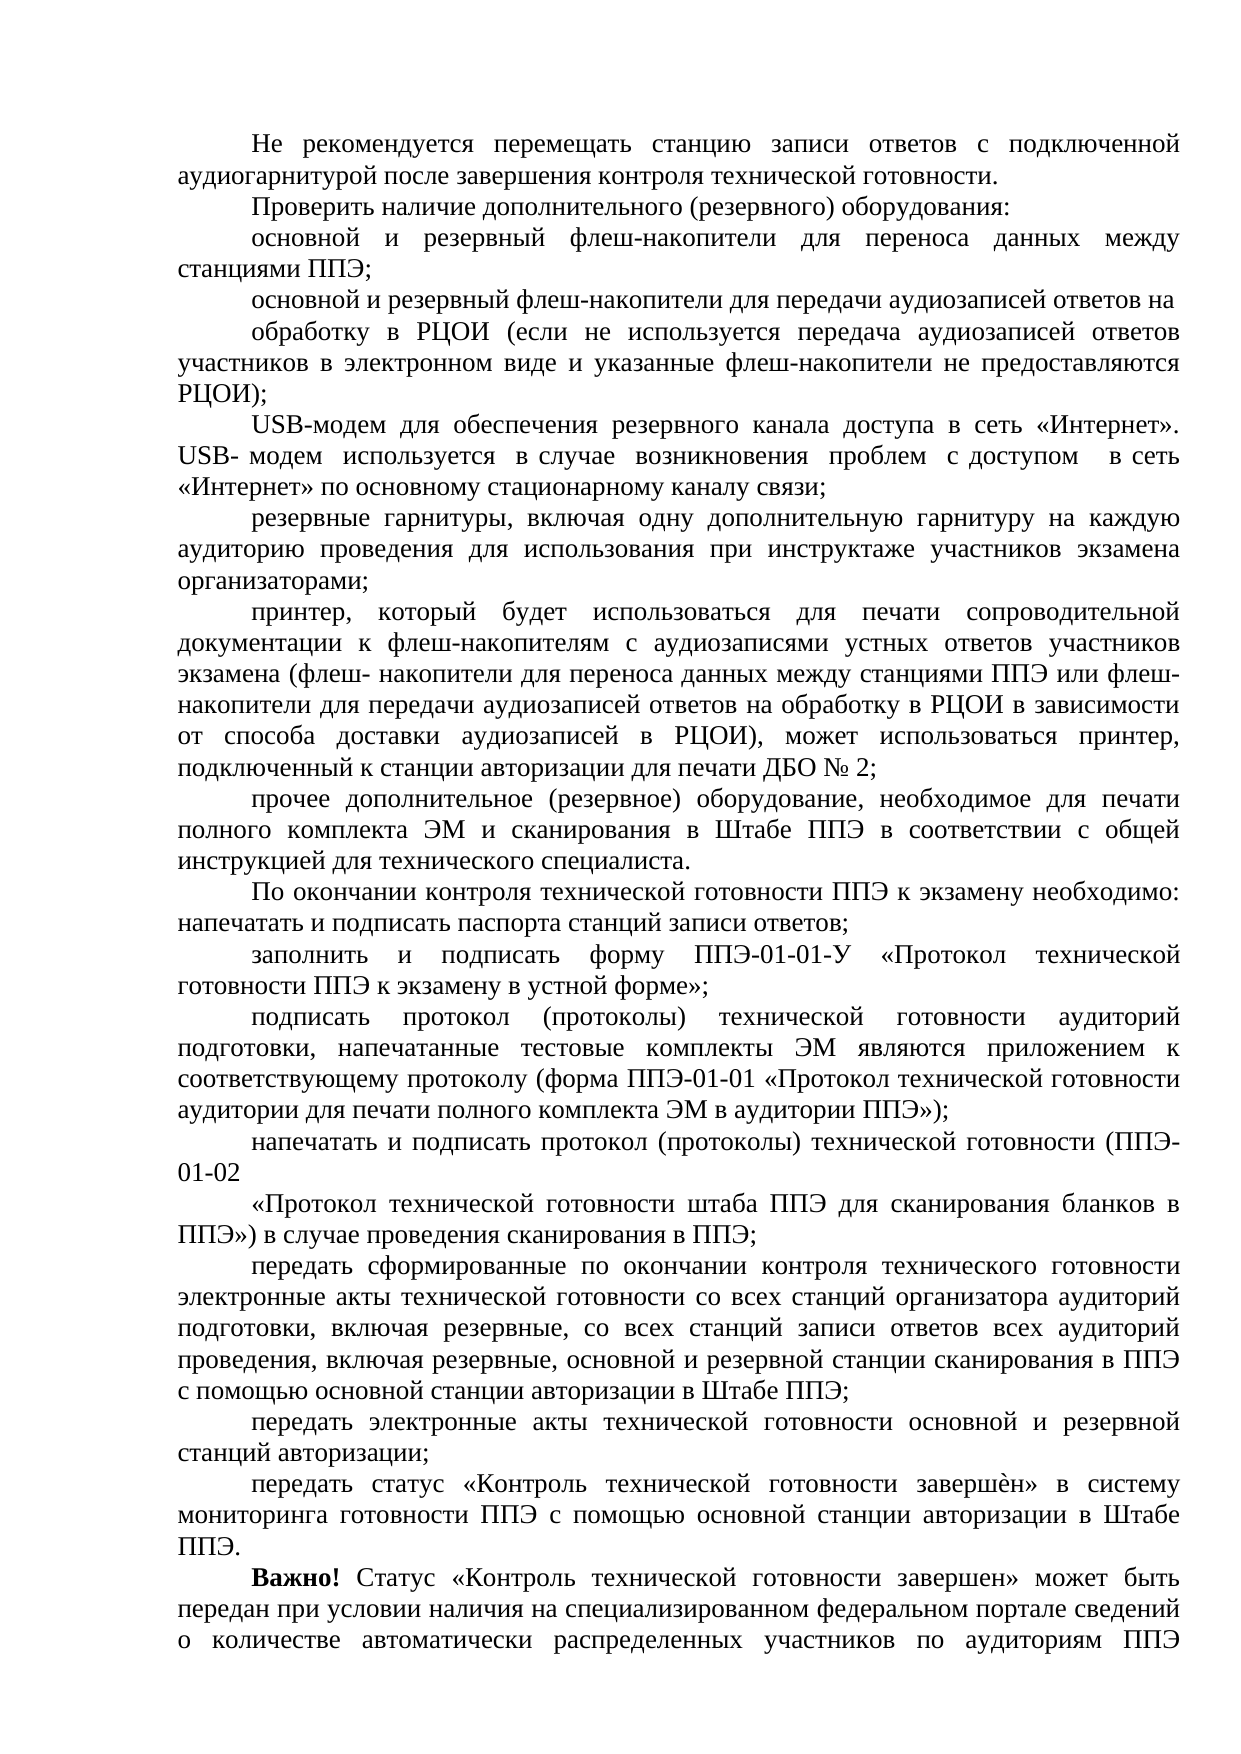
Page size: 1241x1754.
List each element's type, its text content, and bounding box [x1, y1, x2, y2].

text передать электронные акты технической готовности основной и резервной станций авторизации; [177, 1405, 1181, 1467]
text основной и резервный флеш-накопители для переноса данных между станциями ППЭ; [177, 221, 1181, 283]
text прочее дополнительное (резервное) оборудование, необходимое для печати полного комплекта ЭМ и сканирования в Штабе ППЭ в соответствии с общей инструкцией для технического специалиста. [177, 782, 1181, 875]
text передать сформированные по окончании контроля технического готовности электронные акты технической готовности со всех станций организатора аудиторий подготовки, включая резервные, со всех станций записи ответов всех аудиторий проведения, включая резервные, основной и резервной станции сканирования в ППЭ с помощью основной станции авторизации в Штабе ППЭ; [177, 1249, 1181, 1405]
text Проверить наличие дополнительного (резервного) оборудования: [177, 190, 1181, 221]
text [177, 1561, 1181, 1654]
text подписать протокол (протоколы) технической готовности аудиторий подготовки, напечатанные тестовые комплекты ЭМ являются приложением к соответствующему протоколу (форма ППЭ-01-01 «Протокол технической готовности аудитории для печати полного комплекта ЭМ в аудитории ППЭ»); [177, 1000, 1181, 1124]
text основной и резервный флеш-накопители для передачи аудиозаписей ответов на [177, 283, 1181, 314]
text «Протокол технической готовности штаба ППЭ для сканирования бланков в ППЭ») в случае проведения сканирования в ППЭ; [177, 1187, 1181, 1249]
text USB-модем для обеспечения резервного канала доступа в сеть «Интернет». USB- модем используется в случае возникновения проблем с доступом в сеть «Интернет» по основному стационарному каналу связи; [177, 408, 1181, 501]
text принтер, который будет использоваться для печати сопроводительной документации к флеш-накопителям с аудиозаписями устных ответов участников экзамена (флеш- накопители для переноса данных между станциями ППЭ или флеш-накопители для передачи аудиозаписей ответов на обработку в РЦОИ в зависимости от способа доставки аудиозаписей в РЦОИ), может использоваться принтер, подключенный к станции авторизации для печати ДБО № 2; [177, 595, 1181, 782]
text По окончании контроля технической готовности ППЭ к экзамену необходимо: напечатать и подписать паспорта станций записи ответов; [177, 875, 1181, 938]
text обработку в РЦОИ (если не используется передача аудиозаписей ответов участников в электронном виде и указанные флеш-накопители не предоставляются РЦОИ); [177, 314, 1181, 408]
text передать статус «Контроль технической готовности завершѐн» в систему мониторинга готовности ППЭ с помощью основной станции авторизации в Штабе ППЭ. [177, 1467, 1181, 1561]
text заполнить и подписать форму ППЭ-01-01-У «Протокол технической готовности ППЭ к экзамену в устной форме»; [177, 938, 1181, 1000]
text напечатать и подписать протокол (протоколы) технической готовности (ППЭ-01-02 [177, 1124, 1181, 1187]
text Не рекомендуется перемещать станцию записи ответов с подключенной аудиогарнитурой после завершения контроля технической готовности. [177, 128, 1181, 190]
text резервные гарнитуры, включая одну дополнительную гарнитуру на каждую аудиторию проведения для использования при инструктаже участников экзамена организаторами; [177, 501, 1181, 595]
